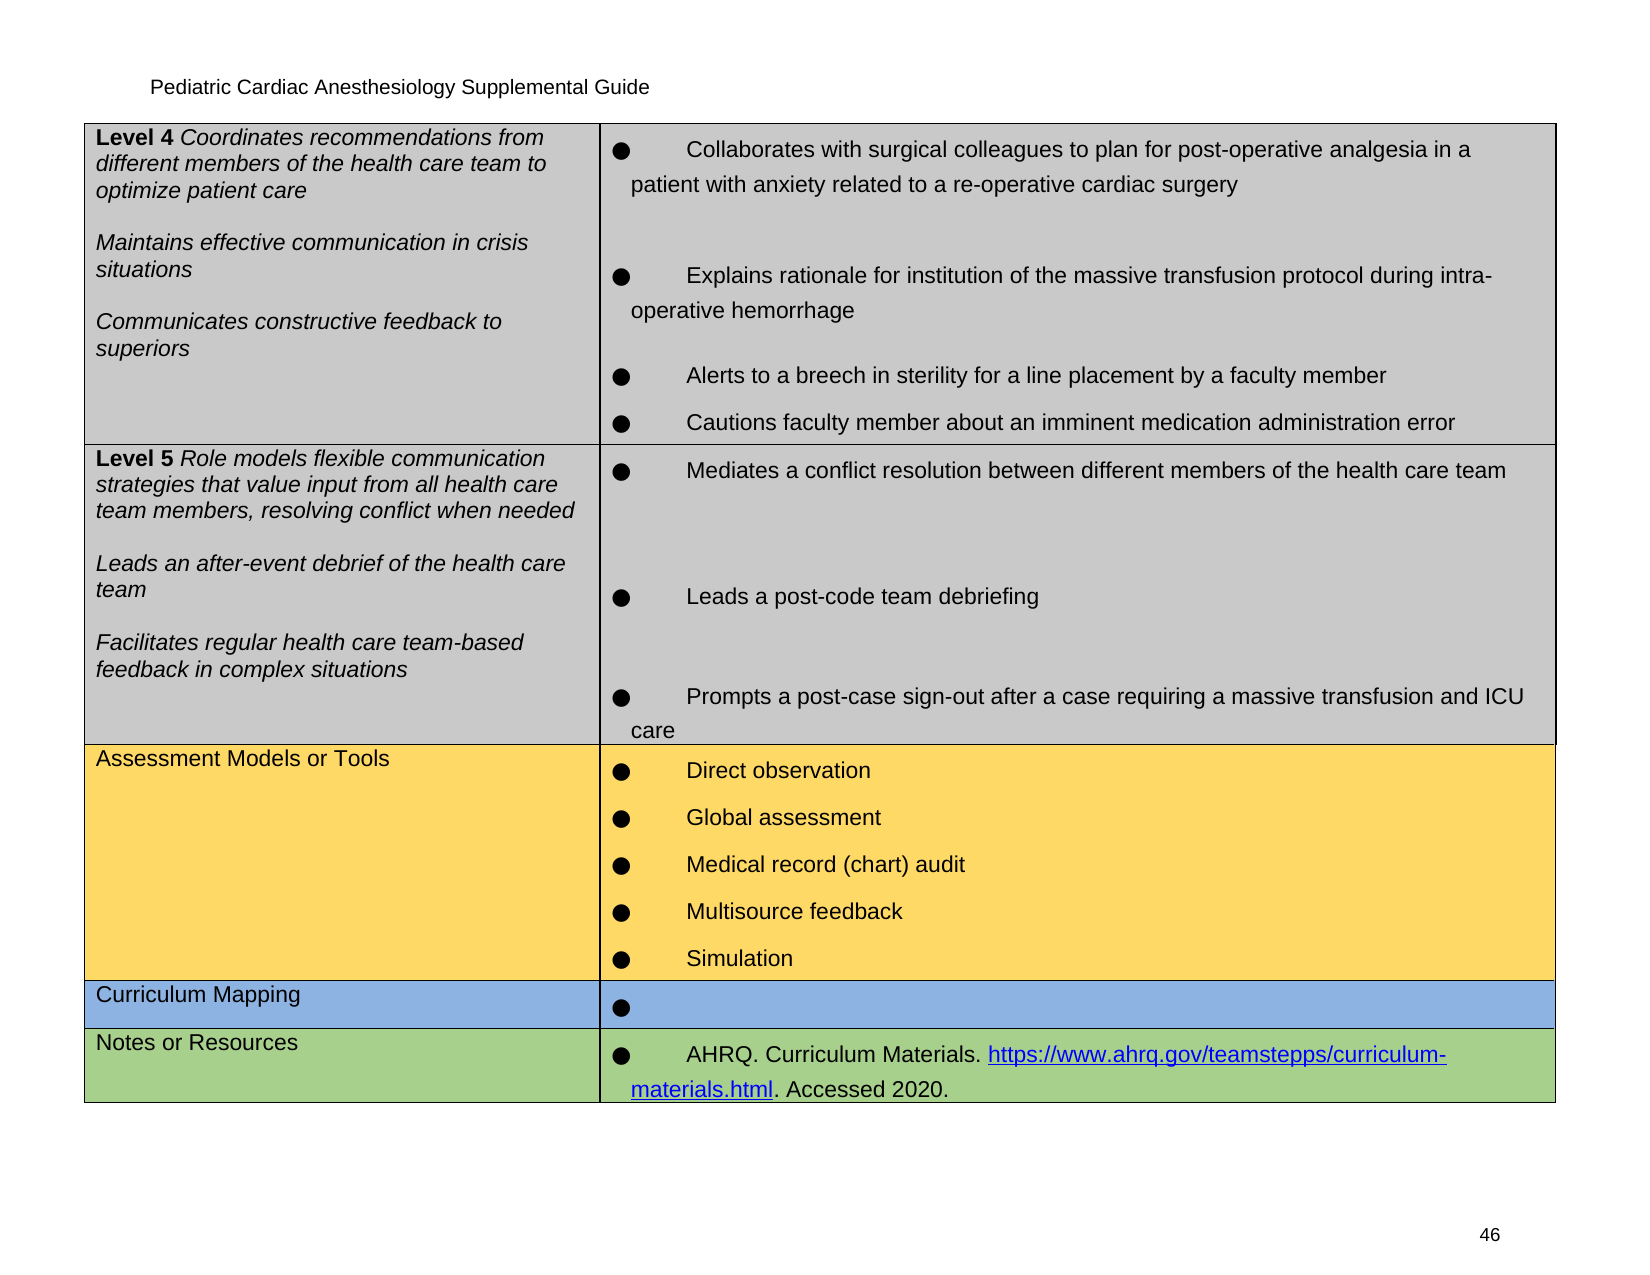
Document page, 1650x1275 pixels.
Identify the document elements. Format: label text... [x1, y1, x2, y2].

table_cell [601, 1028, 1555, 1102]
table_cell [601, 980, 1555, 1028]
table_cell Curriculum Mapping [85, 981, 599, 1028]
table_cell Level 4 Coordinates recommendations from different members of the health care team to optimize patient care Maintains effective communication in crisis situations Communicates constructive feedback to superiors [85, 124, 599, 444]
table_cell Assessment Models or Tools [85, 745, 599, 980]
table_cell Notes or Resources [85, 1029, 599, 1102]
table_cell Mediates a conflict resolution between different members of the health care team Leads a post-code team debriefing Prompts a post-case sign-out after a case requiring a massive transfusion and ICU care [601, 445, 1555, 744]
table_cell Level 5 Role models flexible communication strategies that value input from all health care team members, resolving conflict when needed Leads an after-event debrief of the health care team Facilitates regular health care team-based feedback in complex situations [85, 445, 599, 744]
table_cell Collaborates with surgical colleagues to plan for post-operative analgesia in a patient with anxiety related to a re-operative cardiac surgery Explains rationale for institution of the massive transfusion protocol during intra-operative hemorrhage Alerts to a breech in sterility for a line placement by a faculty member Cautions faculty member about an imminent medication administration error [601, 124, 1555, 444]
table_cell Direct observation Global assessment Medical record (chart) audit Multisource feedback Simulation [601, 744, 1555, 980]
